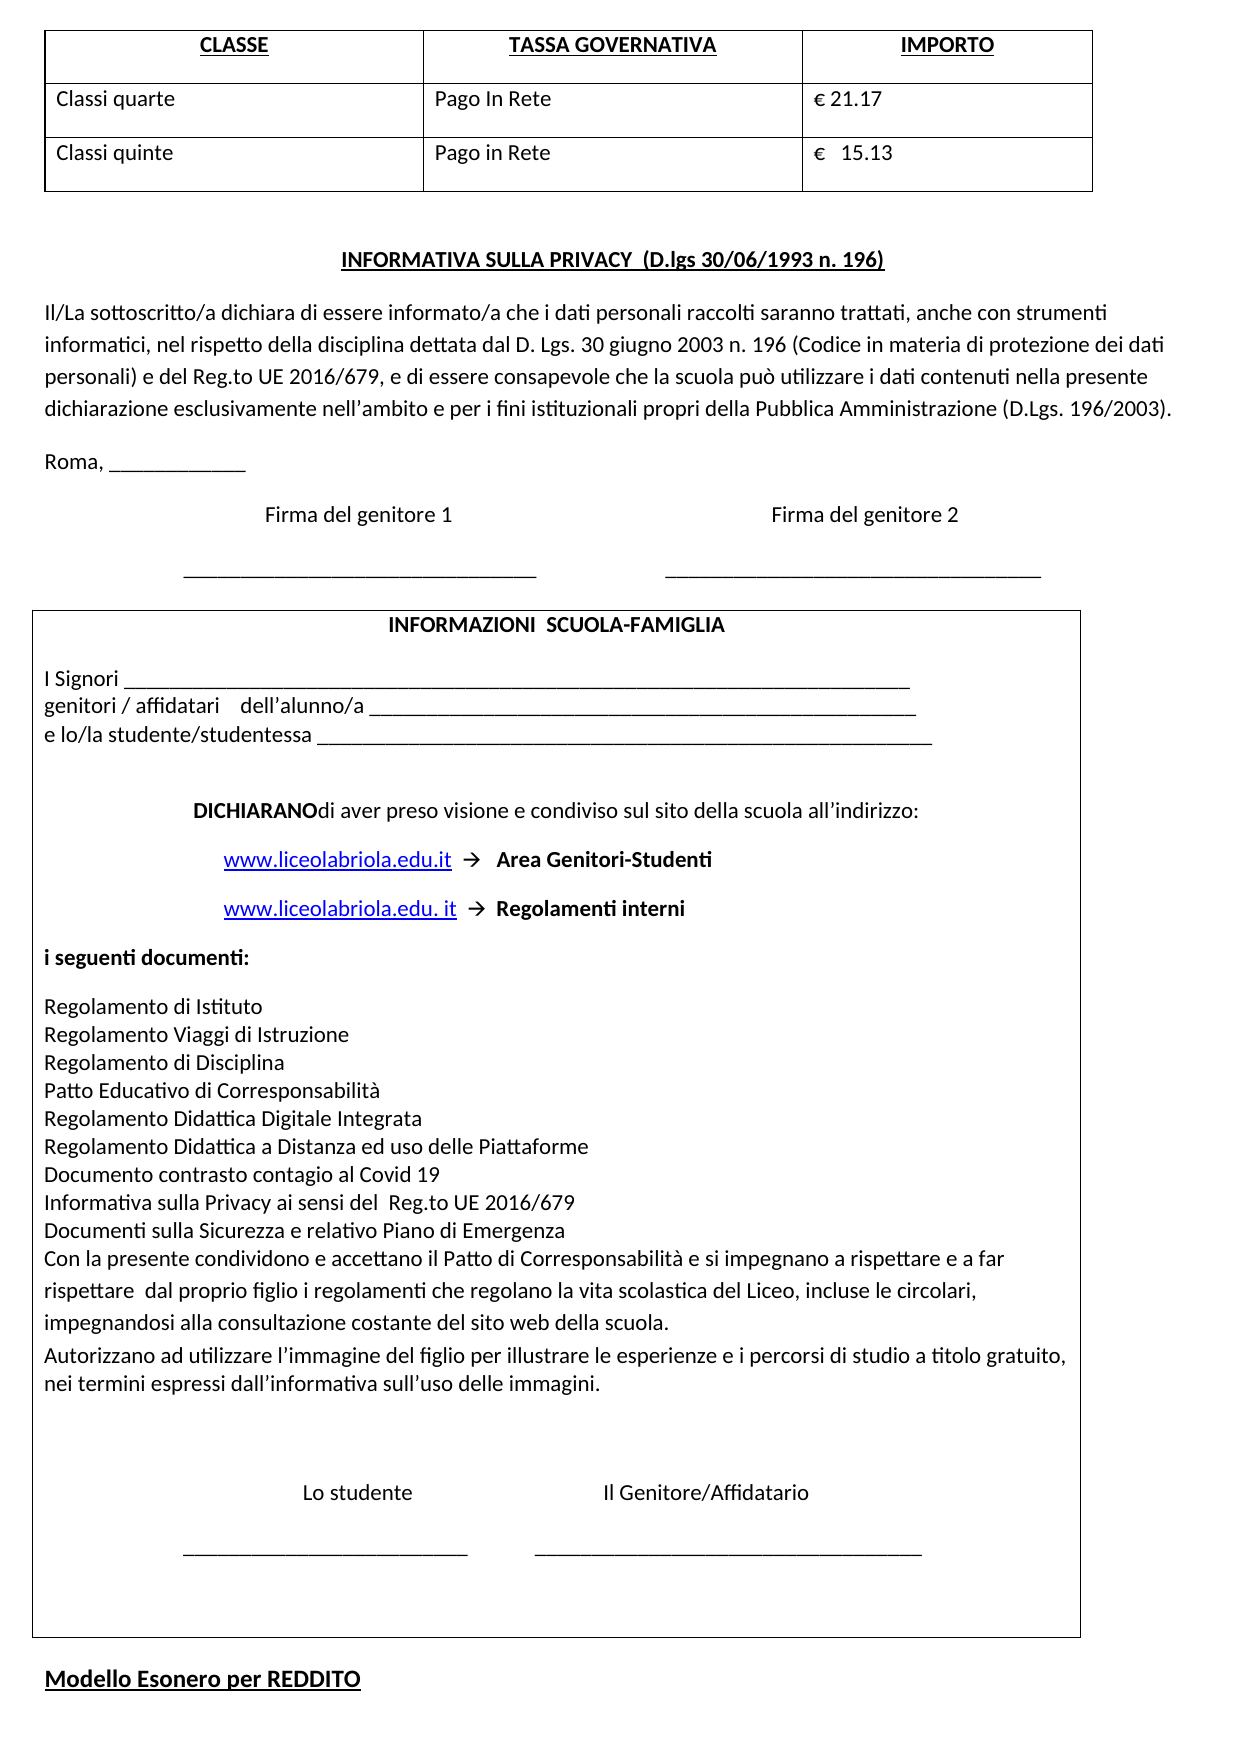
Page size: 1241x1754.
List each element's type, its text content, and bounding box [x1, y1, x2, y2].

table_header TASSA GOVERNATIVA [424, 31, 802, 83]
table_cell Classi quinte [46, 138, 423, 191]
table_header INFORMAZIONI SCUOLA-FAMIGLIA I Signori _____________________________________________________________________ genitori / affidatari dell’alunno/a ________________________________________________ e lo/la studente/studentessa ______________________________________________________ DICHIARANOdi aver preso visione e condiviso sul sito della scuola all’indirizzo: www.liceolabriola.edu.it 🡪 Area Genitori-Studenti www.liceolabriola.edu. it 🡪 Regolamenti interni i seguenti documenti: Regolamento di Istituto Regolamento Viaggi di Istruzione Regolamento di Disciplina Patto Educativo di Corresponsabilità Regolamento Didattica Digitale Integrata Regolamento Didattica a Distanza ed uso delle Piattaforme Documento contrasto contagio al Covid 19 Informativa sulla Privacy ai sensi del Reg.to UE 2016/679 Documenti sulla Sicurezza e relativo Piano di Emergenza Con la presente condividono e accettano il Patto di Corresponsabilità e si impegnano a rispettare e a far rispettare dal proprio figlio i regolamenti che regolano la vita scolastica del Liceo, incluse le circolari, impegnandosi alla consultazione costante del sito web della scuola. Autorizzano ad utilizzare l’immagine del figlio per illustrare le esperienze e i percorsi di studio a titolo gratuito, nei termini espressi dall’informativa sull’uso delle immagini. Lo studente Il Genitore/Affidatario _________________________ __________________________________ [33, 611, 1080, 1637]
table_cell Pago In Rete [424, 84, 802, 137]
table_header CLASSE [46, 31, 423, 83]
table_cell € 21.17 [803, 84, 1092, 137]
text INFORMATIVA SULLA PRIVACY (D.lgs 30/06/1993 n. 196) [44, 245, 1181, 273]
text _______________________________ _________________________________ [44, 553, 1181, 582]
table_header IMPORTO [803, 31, 1092, 83]
table_cell Pago in Rete [424, 138, 802, 191]
table_cell € 15.13 [803, 138, 1092, 191]
text Il/La sottoscritto/a dichiara di essere informato/a che i dati personali raccolti saranno trattati, anche con strumenti informatici, nel rispetto della disciplina dettata dal D. Lgs. 30 giugno 2003 n. 196 (Codice in materia di protezione dei dati personali) e del Reg.to UE 2016/679, e di essere consapevole che la scuola può utilizzare i dati contenuti nella presente dichiarazione esclusivamente nell’ambito e per i fini istituzionali propri della Pubblica Amministrazione (D.Lgs. 196/2003). [44, 298, 1181, 422]
text Roma, ____________ [44, 447, 1181, 476]
text Modello Esonero per REDDITO [44, 1212, 1181, 1693]
text Firma del genitore 1 Firma del genitore 2 [44, 501, 1181, 528]
table_cell Classi quarte [46, 84, 423, 137]
